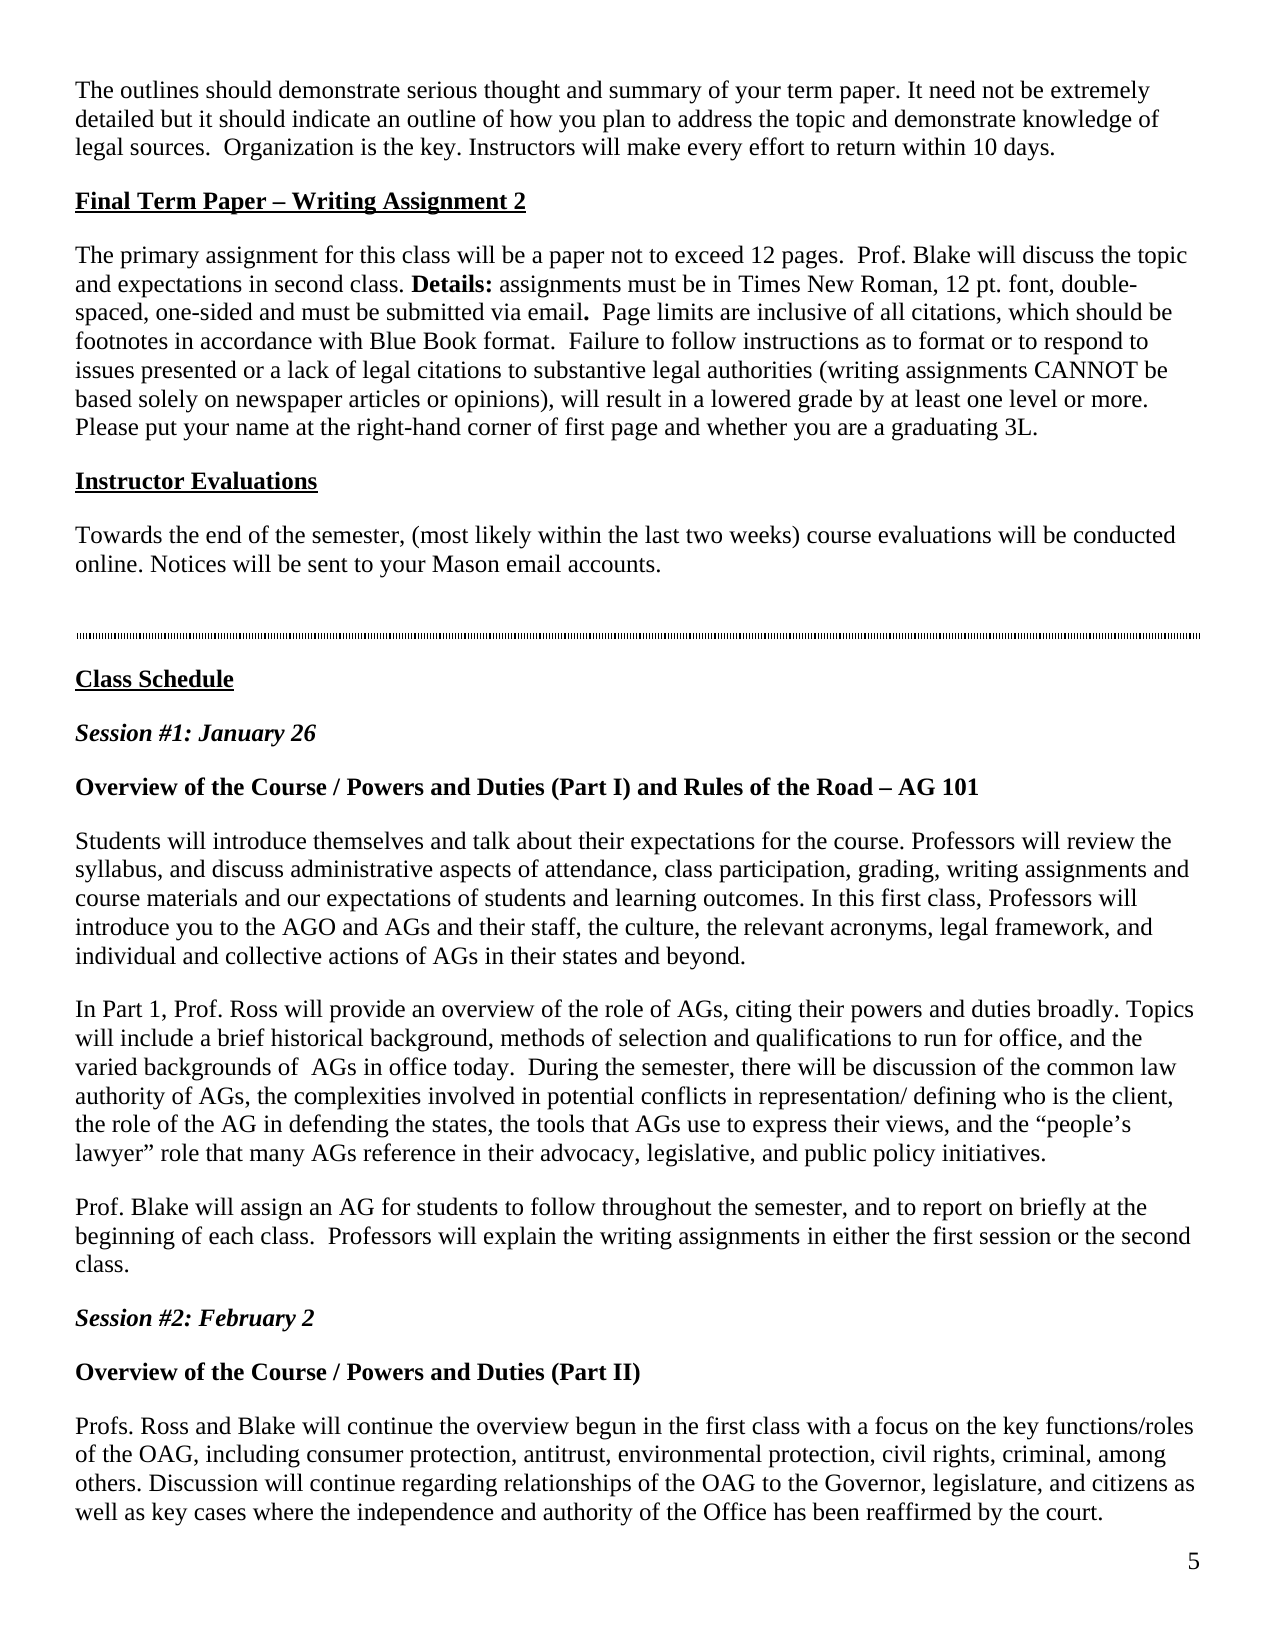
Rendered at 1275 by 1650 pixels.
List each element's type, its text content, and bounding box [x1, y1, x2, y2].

text In Part 1, Prof. Ross will provide an overview of the role of AGs, citing their powers and duties broadly. Topics will include a brief historical background, methods of selection and qualifications to run for office, and the varied backgrounds of AGs in office today. During the semester, there will be discussion of the common law authority of AGs, the complexities involved in potential conflicts in representation/ defining who is the client, the role of the AG in defending the states, the tools that AGs use to express their views, and the “people’s lawyer” role that many AGs reference in their advocacy, legislative, and public policy initiatives. [75, 994, 1200, 1167]
text Students will introduce themselves and talk about their expectations for the course. Professors will review the syllabus, and discuss administrative aspects of attendance, class participation, grading, writing assignments and course materials and our expectations of students and learning outcomes. In this first class, Professors will introduce you to the AGO and AGs and their staff, the culture, the relevant acronyms, legal framework, and individual and collective actions of AGs in their states and beyond. [75, 826, 1200, 969]
text Overview of the Course / Powers and Duties (Part II) [75, 1357, 1200, 1386]
text Instructor Evaluations [75, 466, 1200, 495]
text Prof. Blake will assign an AG for students to follow throughout the semester, and to report on briefly at the beginning of each class. Professors will explain the writing assignments in either the first session or the second class. [75, 1192, 1200, 1278]
text Final Term Paper – Writing Assignment 2 [75, 186, 1200, 215]
text Profs. Ross and Blake will continue the overview begun in the first class with a focus on the key functions/roles of the OAG, including consumer protection, antitrust, environmental protection, civil rights, criminal, among others. Discussion will continue regarding relationships of the OAG to the Governor, legislature, and citizens as well as key cases where the independence and authority of the Office has been reaffirmed by the court. [75, 1411, 1200, 1526]
text Overview of the Course / Powers and Duties (Part I) and Rules of the Road – AG 101 [75, 772, 1200, 801]
text Session #1: January 26 [75, 718, 1200, 747]
text The outlines should demonstrate serious thought and summary of your term paper. It need not be extremely detailed but it should indicate an outline of how you plan to address the topic and demonstrate knowledge of legal sources. Organization is the key. Instructors will make every effort to return within 10 days. [75, 75, 1200, 161]
text Session #2: February 2 [75, 1303, 1200, 1332]
text Towards the end of the semester, (most likely within the last two weeks) course evaluations will be conducted online. Notices will be sent to your Mason email accounts. [75, 520, 1200, 577]
text The primary assignment for this class will be a paper not to exceed 12 pages. Prof. Blake will discuss the topic and expectations in second class. Details: assignments must be in Times New Roman, 12 pt. font, double-spaced, one-sided and must be submitted via email. Page limits are inclusive of all citations, which should be footnotes in accordance with Blue Book format. Failure to follow instructions as to format or to respond to issues presented or a lack of legal citations to substantive legal authorities (writing assignments CANNOT be based solely on newspaper articles or opinions), will result in a lowered grade by at least one level or more. Please put your name at the right-hand corner of first page and whether you are a graduating 3L. [75, 240, 1200, 441]
text Class Schedule [75, 664, 1200, 693]
